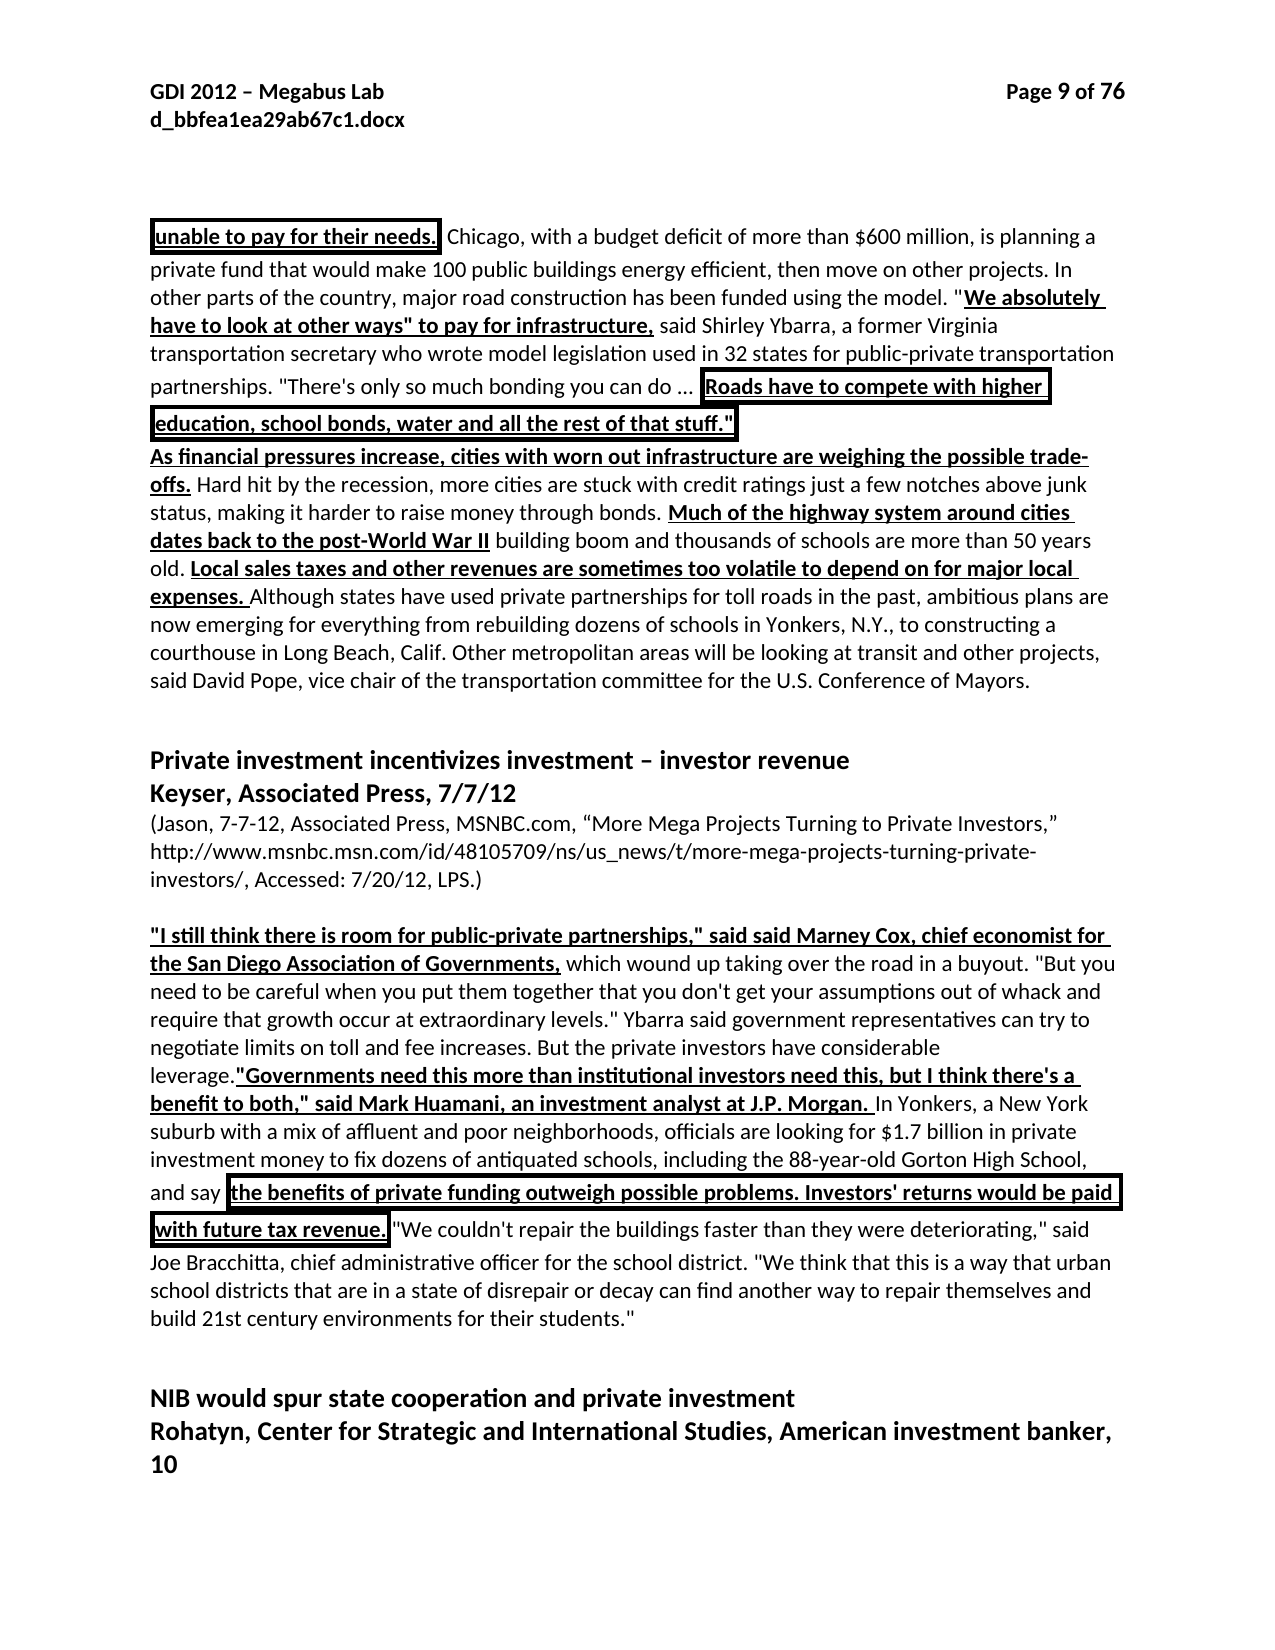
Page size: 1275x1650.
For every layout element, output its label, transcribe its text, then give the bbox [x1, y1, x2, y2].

text Rohatyn, Center for Strategic and International Studies, American investment banker, 10 [150, 1414, 1125, 1480]
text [150, 218, 1125, 442]
text "I still think there is room for public-private partnerships," said said Marney Cox, chief economist for the San Diego Association of Governments, which wound up taking over the road in a buyout. "But you need to be careful when you put them together that you don't get your assumptions out of whack and require that growth occur at extraordinary levels." Ybarra said government representatives can try to negotiate limits on toll and fee increases. But the private investors have considerable leverage."Governments need this more than institutional investors need this, but I think there's a benefit to both," said Mark Huamani, an investment analyst at J.P. Morgan. In Yonkers, a New York suburb with a mix of affluent and poor neighborhoods, officials are looking for $1.7 billion in private investment money to fix dozens of antiquated schools, including the 88-year-old Gorton High School, and say the benefits of private funding outweigh possible problems. Investors' returns would be paid with future tax revenue."We couldn't repair the buildings faster than they were deteriorating," said Joe Bracchitta, chief administrative officer for the school district. "We think that this is a way that urban school districts that are in a state of disrepair or decay can find another way to repair themselves and build 21st century environments for their students." [150, 921, 1125, 1332]
subtitle NIB would spur state cooperation and private investment [150, 1381, 1125, 1414]
text (Jason, 7-7-12, Associated Press, MSNBC.com, “More Mega Projects Turning to Private Investors,” http://www.msnbc.msn.com/id/48105709/ns/us_news/t/more-mega-projects-turning-private-investors/, Accessed: 7/20/12, LPS.) [150, 809, 1125, 893]
text Keyser, Associated Press, 7/7/12 [150, 776, 1125, 809]
subtitle Private investment incentivizes investment – investor revenue [150, 743, 1125, 776]
text As financial pressures increase, cities with worn out infrastructure are weighing the possible trade-offs. Hard hit by the recession, more cities are stuck with credit ratings just a few notches above junk status, making it harder to raise money through bonds. Much of the highway system around cities dates back to the post-World War II building boom and thousands of schools are more than 50 years old. Local sales taxes and other revenues are sometimes too volatile to depend on for major local expenses. Although states have used private partnerships for toll roads in the past, ambitious plans are now emerging for everything from rebuilding dozens of schools in Yonkers, N.Y., to constructing a courthouse in Long Beach, Calif. Other metropolitan areas will be looking at transit and other projects, said David Pope, vice chair of the transportation committee for the U.S. Conference of Mayors. [150, 442, 1125, 694]
